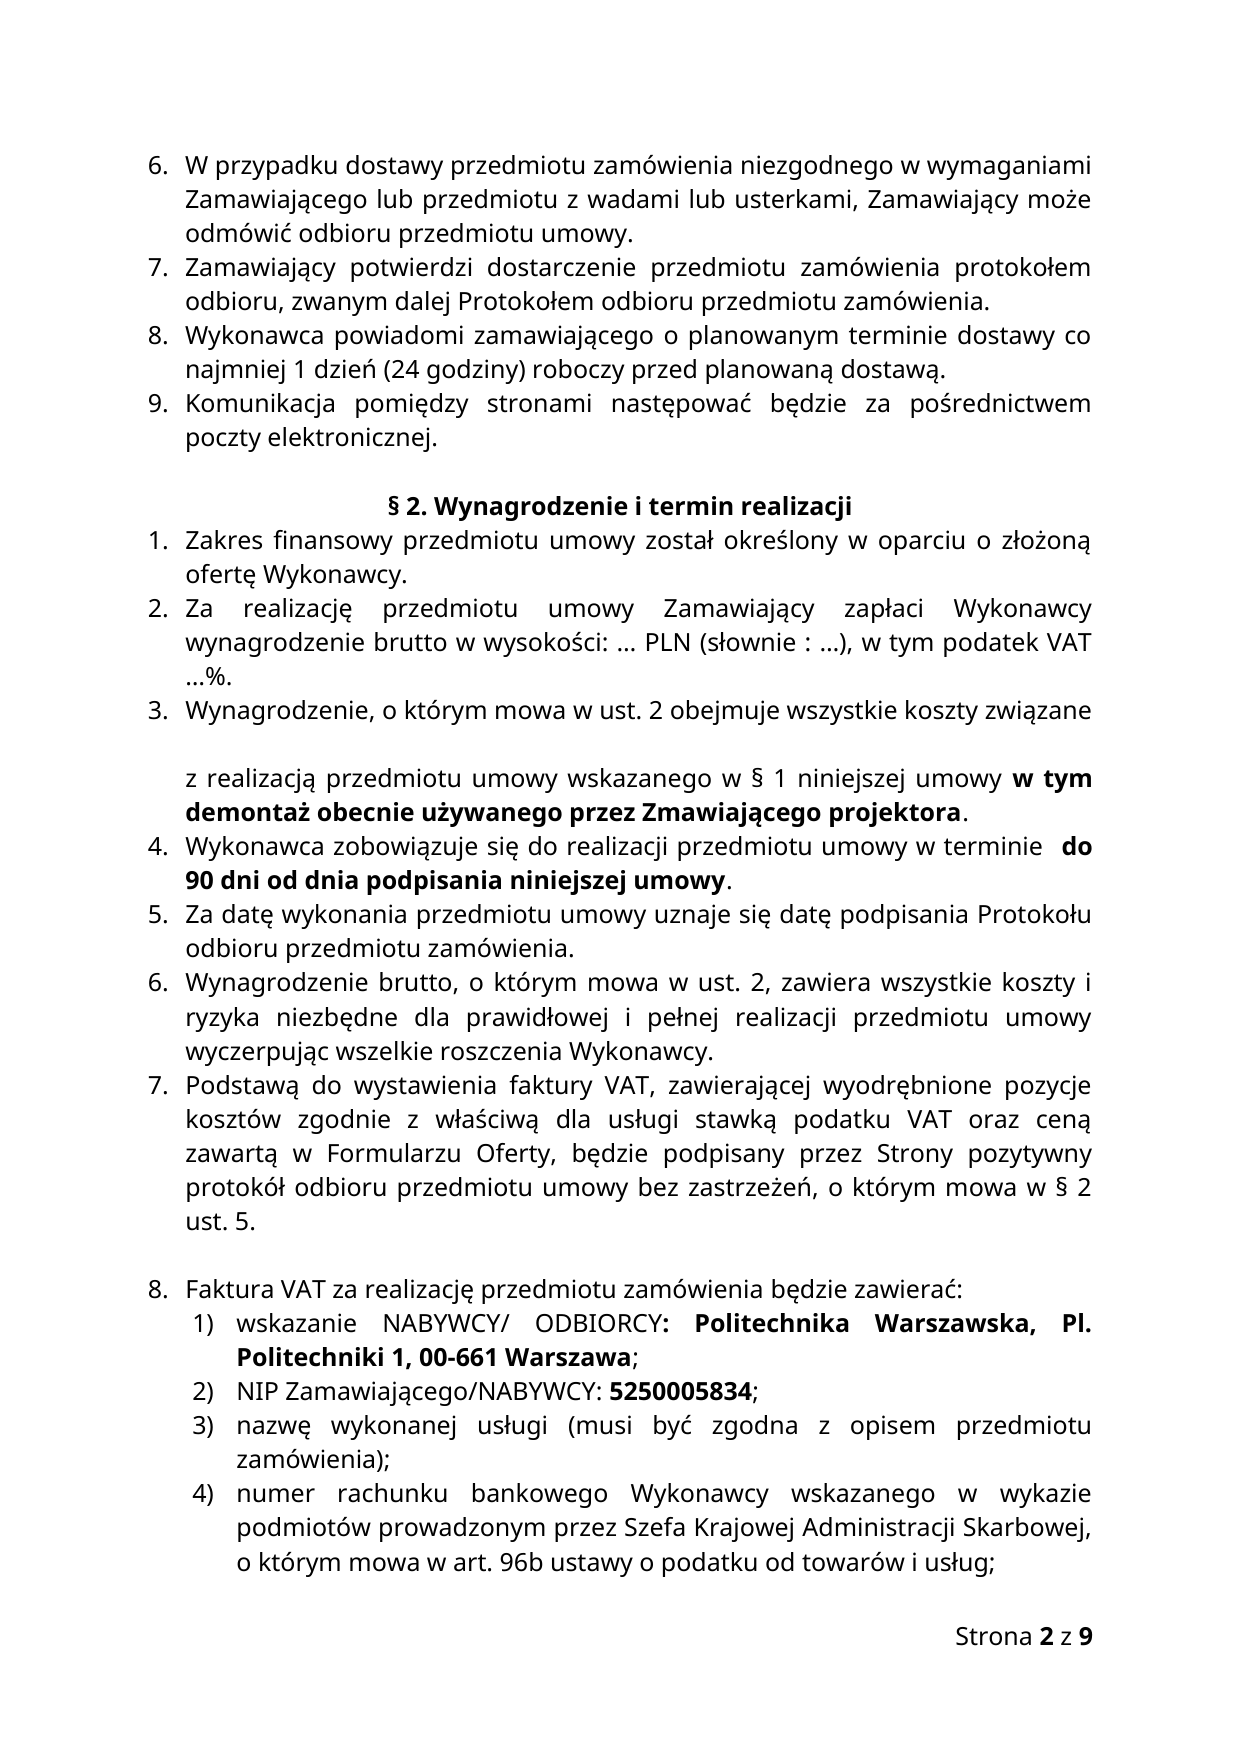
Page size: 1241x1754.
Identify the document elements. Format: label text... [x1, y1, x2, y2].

list W przypadku dostawy przedmiotu zamówienia niezgodnego w wymaganiami Zamawiającego lub przedmiotu z wadami lub usterkami, Zamawiający może odmówić odbioru przedmiotu umowy. [148, 148, 1093, 250]
list Za realizację przedmiotu umowy Zamawiający zapłaci Wykonawcy wynagrodzenie brutto w wysokości: … PLN (słownie : …), w tym podatek VAT …%. [148, 590, 1093, 693]
list Zamawiający potwierdzi dostarczenie przedmiotu zamówienia protokołem odbioru, zwanym dalej Protokołem odbioru przedmiotu zamówienia. [148, 250, 1093, 318]
list Wykonawca zobowiązuje się do realizacji przedmiotu umowy w terminie do 90 dni od dnia podpisania niniejszej umowy. [148, 829, 1093, 897]
list Komunikacja pomiędzy stronami następować będzie za pośrednictwem poczty elektronicznej. [148, 386, 1093, 454]
list nazwę wykonanej usługi (musi być zgodna z opisem przedmiotu zamówienia); [192, 1408, 1093, 1476]
list Wynagrodzenie, o którym mowa w ust. 2 obejmuje wszystkie koszty związane z realizacją przedmiotu umowy wskazanego w § 1 niniejszej umowy w tym demontaż obecnie używanego przez Zmawiającego projektora. [148, 693, 1093, 829]
list Faktura VAT za realizację przedmiotu zamówienia będzie zawierać: [148, 1272, 1093, 1306]
list Podstawą do wystawienia faktury VAT, zawierającej wyodrębnione pozycje kosztów zgodnie z właściwą dla usługi stawką podatku VAT oraz ceną zawartą w Formularzu Oferty, będzie podpisany przez Strony pozytywny protokół odbioru przedmiotu umowy bez zastrzeżeń, o którym mowa w § 2 ust. 5. [148, 1067, 1093, 1238]
list NIP Zamawiającego/NABYWCY: 5250005834; [192, 1374, 1093, 1408]
text § 2. Wynagrodzenie i termin realizacji [148, 488, 1093, 522]
list Za datę wykonania przedmiotu umowy uznaje się datę podpisania Protokołu odbioru przedmiotu zamówienia. [148, 897, 1093, 965]
list wskazanie NABYWCY/ ODBIORCY: Politechnika Warszawska, Pl. Politechniki 1, 00-661 Warszawa; [192, 1306, 1093, 1374]
list Zakres finansowy przedmiotu umowy został określony w oparciu o złożoną ofertę Wykonawcy. [148, 522, 1093, 590]
list Wynagrodzenie brutto, o którym mowa w ust. 2, zawiera wszystkie koszty i ryzyka niezbędne dla prawidłowej i pełnej realizacji przedmiotu umowy wyczerpując wszelkie roszczenia Wykonawcy. [148, 965, 1093, 1067]
list numer rachunku bankowego Wykonawcy wskazanego w wykazie podmiotów prowadzonym przez Szefa Krajowej Administracji Skarbowej, o którym mowa w art. 96b ustawy o podatku od towarów i usług; [192, 1476, 1093, 1578]
list Wykonawca powiadomi zamawiającego o planowanym terminie dostawy co najmniej 1 dzień (24 godziny) roboczy przed planowaną dostawą. [148, 318, 1093, 386]
